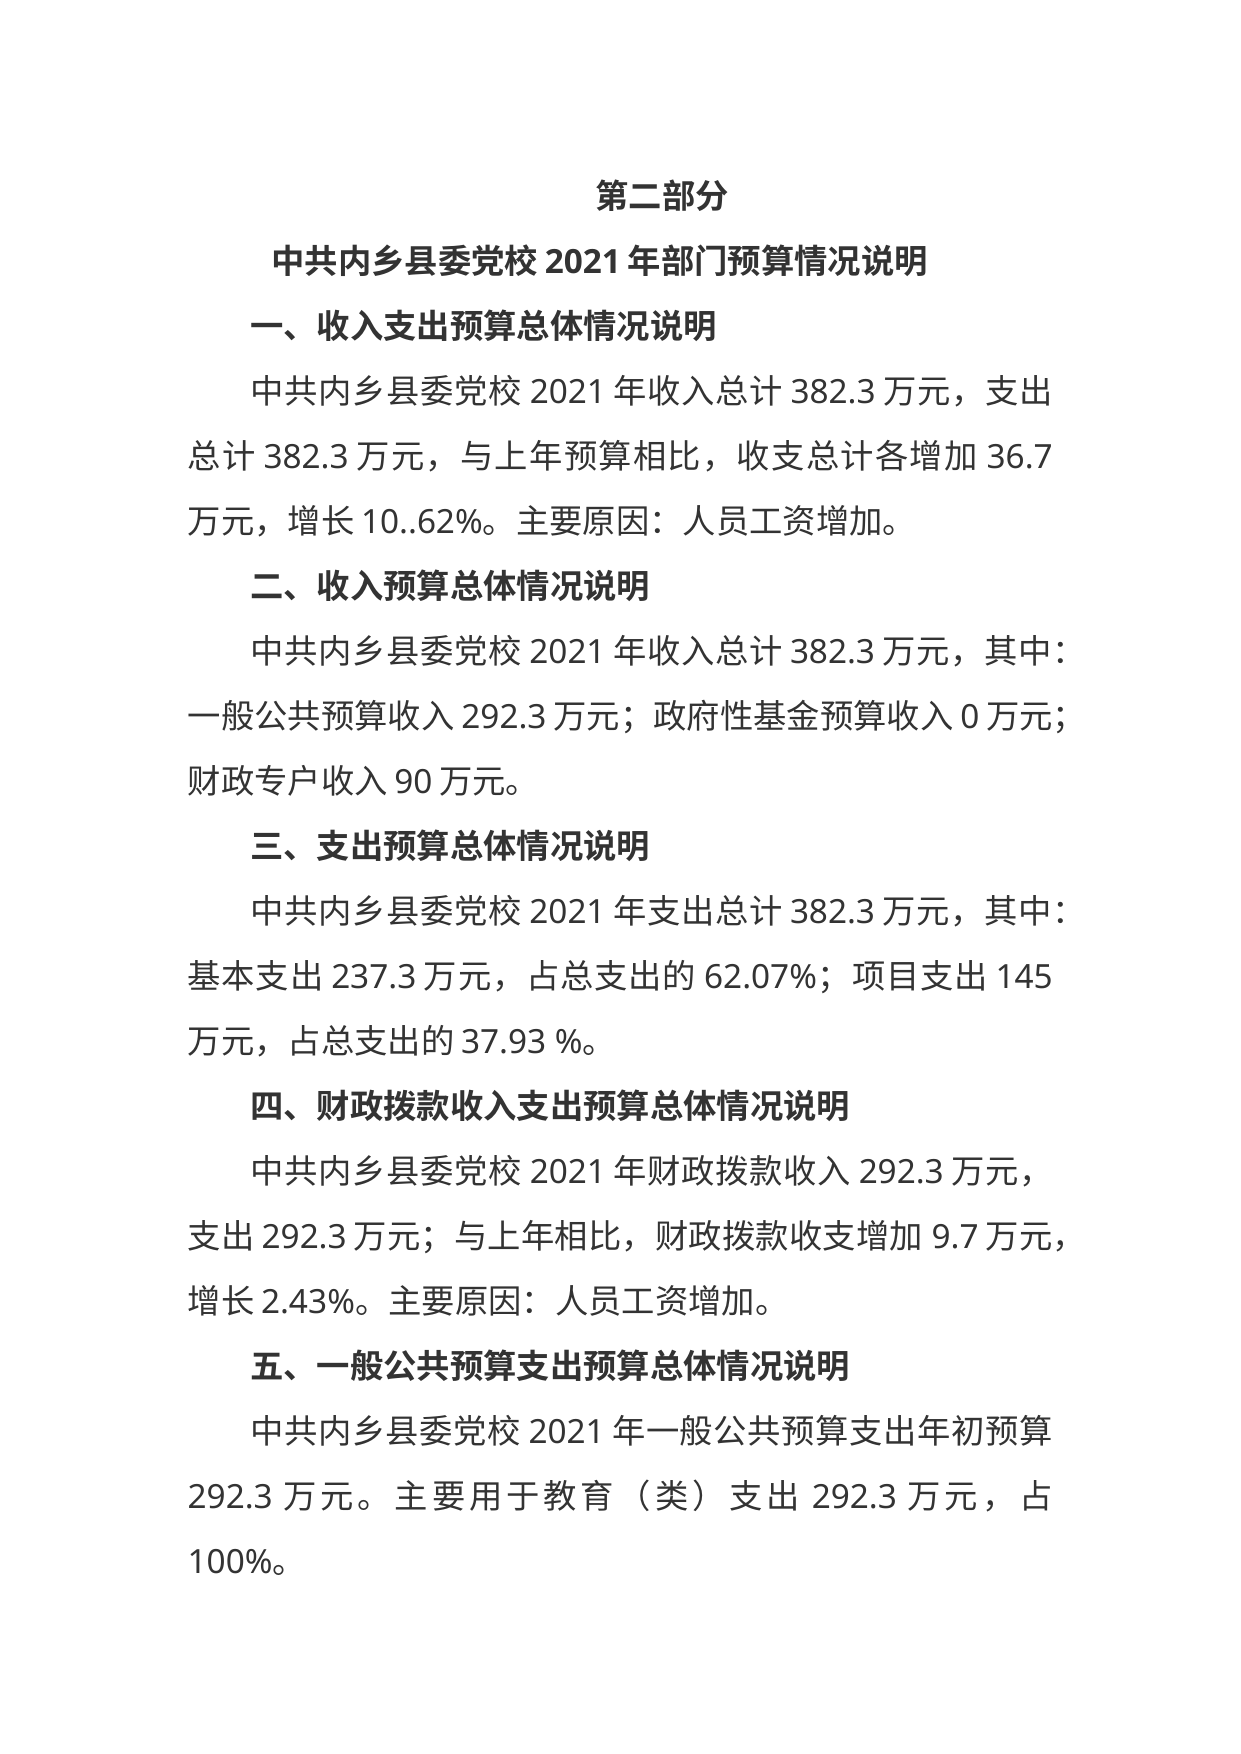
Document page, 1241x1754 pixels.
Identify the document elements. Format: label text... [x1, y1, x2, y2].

text 三、支出预算总体情况说明 [187, 812, 1053, 877]
text 第二部分 [187, 162, 1053, 227]
text 五、一般公共预算支出预算总体情况说明 [187, 1332, 1053, 1397]
text 中共内乡县委党校2021年部门预算情况说明 [187, 227, 1053, 292]
text 中共内乡县委党校2021年一般公共预算支出年初预算292.3万元。主要用于教育（类）支出292.3万元，占100%。 [187, 1397, 1053, 1592]
text 中共内乡县委党校2021年财政拨款收入292.3万元，支出292.3万元；与上年相比，财政拨款收支增加9.7万元，增长2.43%。主要原因：人员工资增加。 [187, 1137, 1053, 1332]
text 中共内乡县委党校2021年收入总计382.3万元，支出总计382.3万元，与上年预算相比，收支总计各增加36.7万元，增长10..62%。主要原因：人员工资增加。 [187, 357, 1053, 552]
text 中共内乡县委党校2021年支出总计382.3万元，其中：基本支出237.3万元，占总支出的62.07%；项目支出145万元，占总支出的37.93 %。 [187, 877, 1053, 1072]
text 四、财政拨款收入支出预算总体情况说明 [187, 1072, 1053, 1137]
text 中共内乡县委党校2021年收入总计382.3万元，其中：一般公共预算收入292.3万元；政府性基金预算收入0万元；财政专户收入90万元。 [187, 617, 1053, 812]
text 一、收入支出预算总体情况说明 [187, 292, 1053, 357]
text 二、收入预算总体情况说明 [187, 552, 1053, 617]
